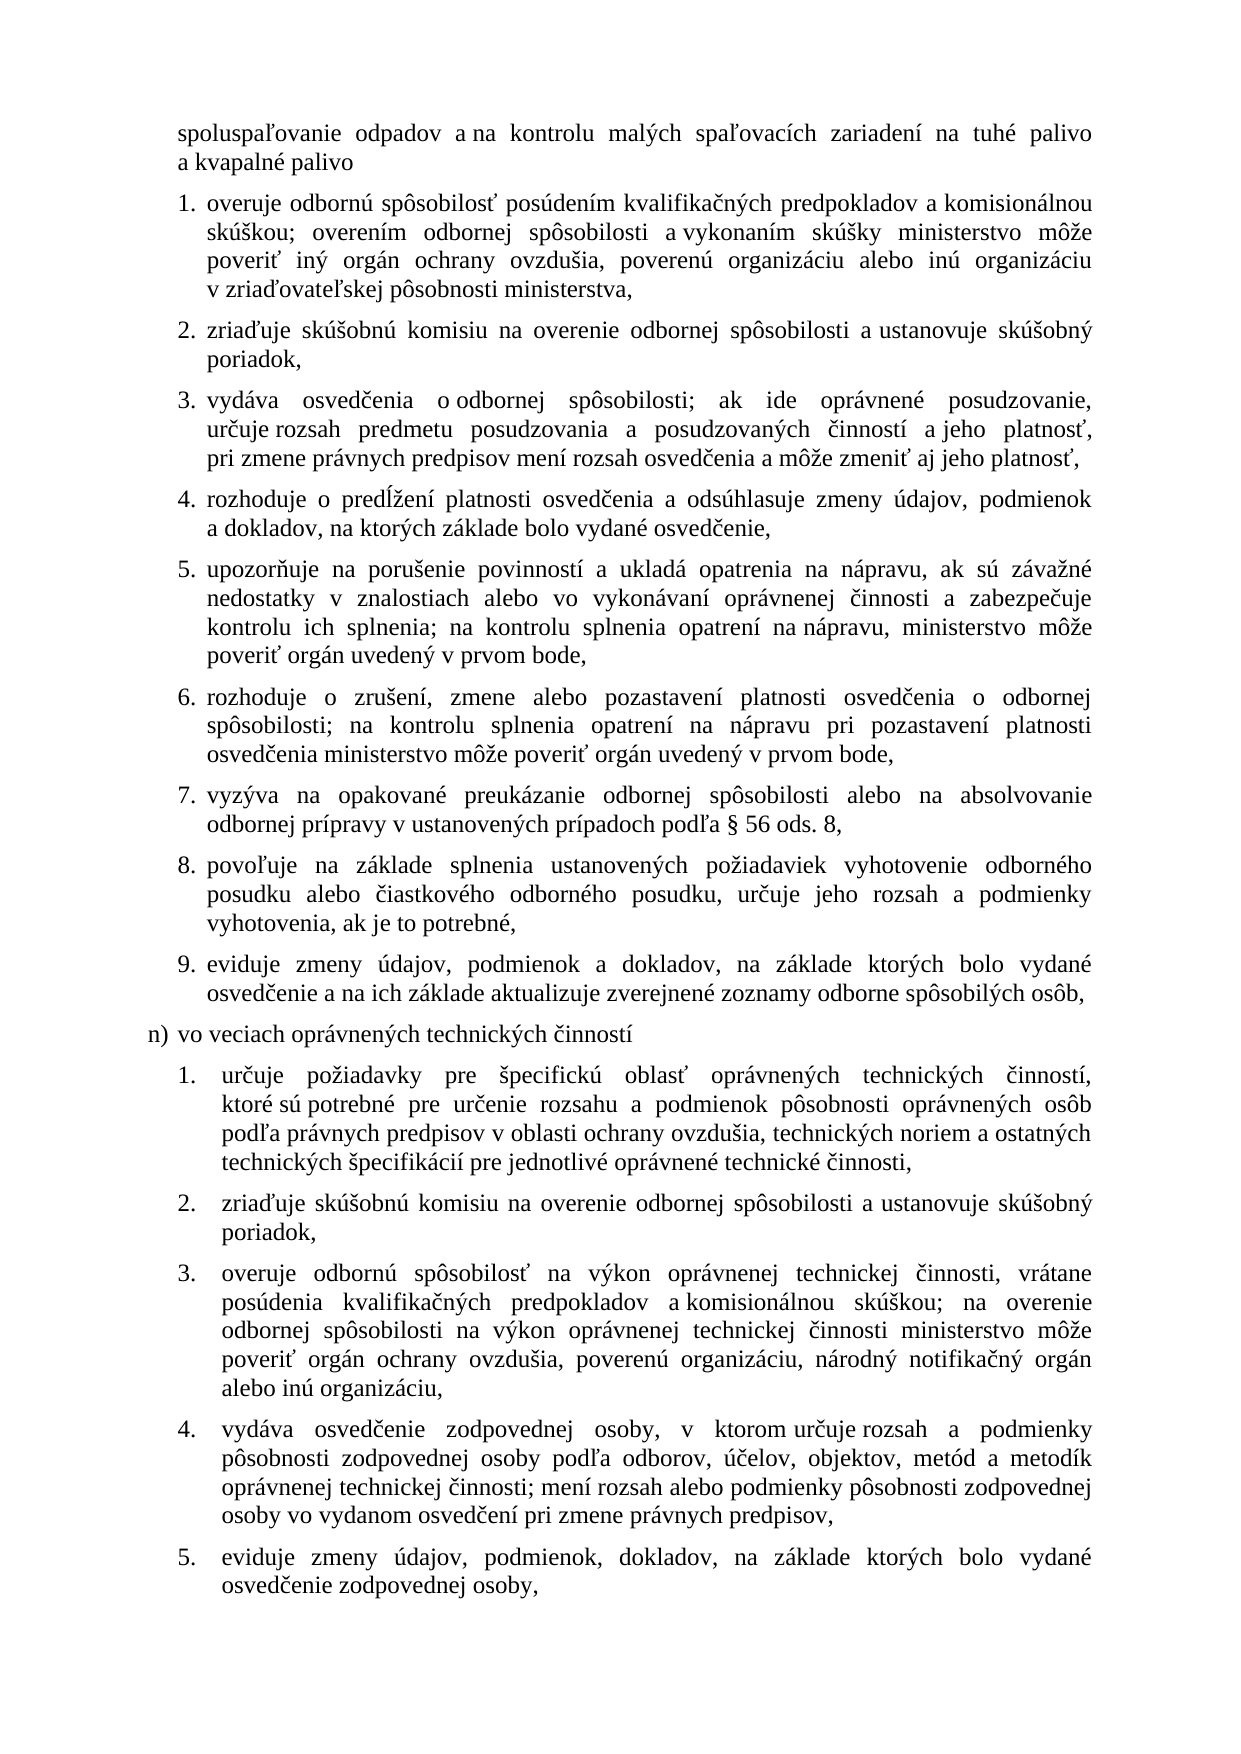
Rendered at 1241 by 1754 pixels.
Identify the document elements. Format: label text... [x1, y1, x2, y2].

list vo veciach oprávnených technických činností [148, 1019, 1093, 1048]
list zriaďuje skúšobnú komisiu na overenie odbornej spôsobilosti a ustanovuje skúšobný poriadok, [177, 316, 1093, 373]
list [148, 118, 1093, 176]
list vydáva osvedčenia o odbornej spôsobilosti; ak ide oprávnené posudzovanie, určuje rozsah predmetu posudzovania a posudzovaných činností a jeho platnosť, pri zmene právnych predpisov mení rozsah osvedčenia a môže zmeniť aj jeho platnosť, [177, 386, 1093, 472]
list určuje požiadavky pre špecifickú oblasť oprávnených technických činností, ktoré sú potrebné pre určenie rozsahu a podmienok pôsobnosti oprávnených osôb podľa právnych predpisov v oblasti ochrany ovzdušia, technických noriem a ostatných technických špecifikácií pre jednotlivé oprávnené technické činnosti, [177, 1061, 1093, 1176]
list zriaďuje skúšobnú komisiu na overenie odbornej spôsobilosti a ustanovuje skúšobný poriadok, [177, 1188, 1093, 1246]
list vyzýva na opakované preukázanie odbornej spôsobilosti alebo na absolvovanie odbornej prípravy v ustanovených prípadoch podľa § 56 ods. 8, [177, 781, 1093, 838]
list eviduje zmeny údajov, podmienok a dokladov, na základe ktorých bolo vydané osvedčenie a na ich základe aktualizuje zverejnené zoznamy odborne spôsobilých osôb, [177, 949, 1093, 1007]
list povoľuje na základe splnenia ustanovených požiadaviek vyhotovenie odborného posudku alebo čiastkového odborného posudku, určuje jeho rozsah a podmienky vyhotovenia, ak je to potrebné, [177, 851, 1093, 937]
list rozhoduje o predĺžení platnosti osvedčenia a odsúhlasuje zmeny údajov, podmienok a dokladov, na ktorých základe bolo vydané osvedčenie, [177, 484, 1093, 542]
list eviduje zmeny údajov, podmienok, dokladov, na základe ktorých bolo vydané osvedčenie zodpovednej osoby, [177, 1542, 1093, 1599]
list upozorňuje na porušenie povinností a ukladá opatrenia na nápravu, ak sú závažné nedostatky v znalostiach alebo vo vykonávaní oprávnenej činnosti a zabezpečuje kontrolu ich splnenia; na kontrolu splnenia opatrení na nápravu, ministerstvo môže poveriť orgán uvedený v prvom bode, [177, 554, 1093, 669]
list overuje odbornú spôsobilosť na výkon oprávnenej technickej činnosti, vrátane posúdenia kvalifikačných predpokladov a komisionálnou skúškou; na overenie odbornej spôsobilosti na výkon oprávnenej technickej činnosti ministerstvo môže poveriť orgán ochrany ovzdušia, poverenú organizáciu, národný notifikačný orgán alebo inú organizáciu, [177, 1258, 1093, 1402]
list vydáva osvedčenie zodpovednej osoby, v ktorom určuje rozsah a podmienky pôsobnosti zodpovednej osoby podľa odborov, účelov, objektov, metód a metodík oprávnenej technickej činnosti; mení rozsah alebo podmienky pôsobnosti zodpovednej osoby vo vydanom osvedčení pri zmene právnych predpisov, [177, 1414, 1093, 1529]
list overuje odbornú spôsobilosť posúdením kvalifikačných predpokladov a komisionálnou skúškou; overením odbornej spôsobilosti a vykonaním skúšky ministerstvo môže poveriť iný orgán ochrany ovzdušia, poverenú organizáciu alebo inú organizáciu v zriaďovateľskej pôsobnosti ministerstva, [177, 188, 1093, 303]
list rozhoduje o zrušení, zmene alebo pozastavení platnosti osvedčenia o odbornej spôsobilosti; na kontrolu splnenia opatrení na nápravu pri pozastavení platnosti osvedčenia ministerstvo môže poveriť orgán uvedený v prvom bode, [177, 682, 1093, 768]
